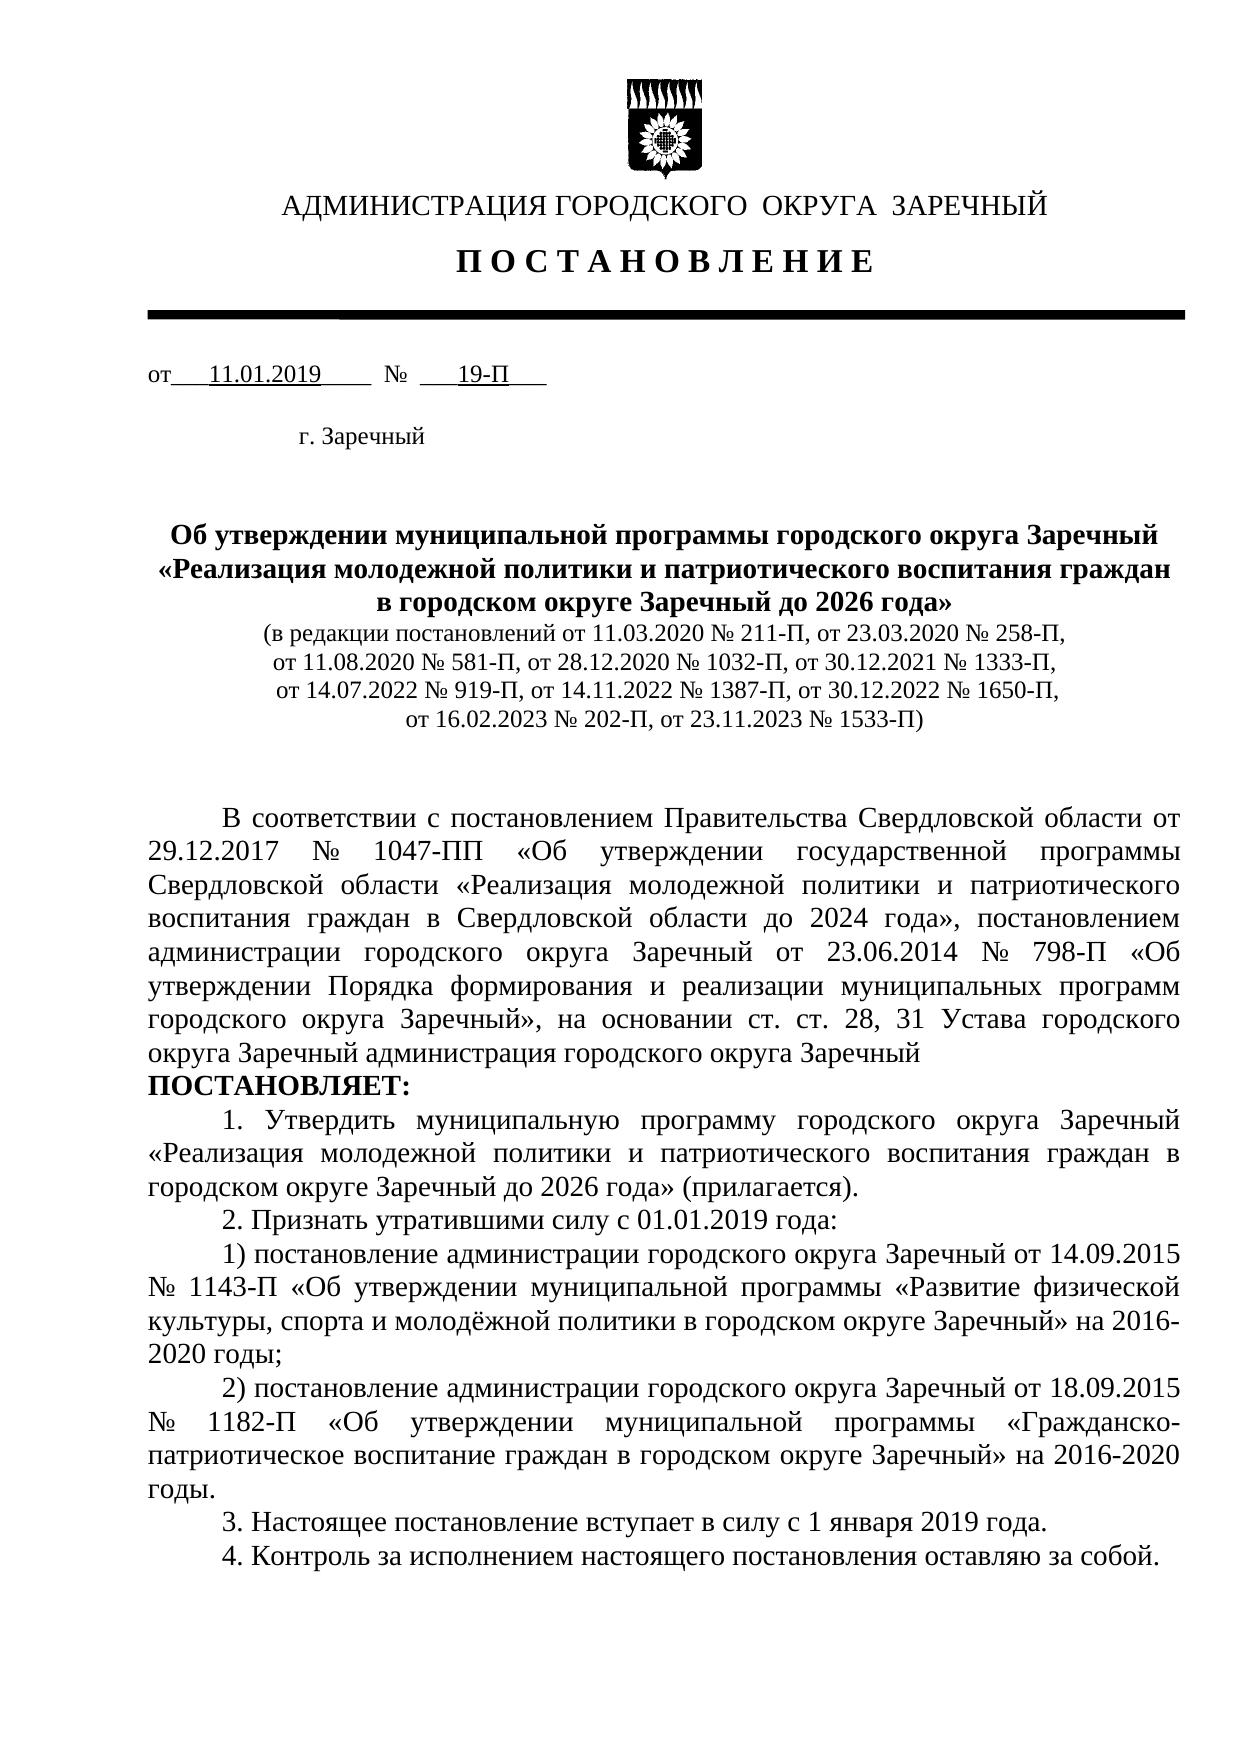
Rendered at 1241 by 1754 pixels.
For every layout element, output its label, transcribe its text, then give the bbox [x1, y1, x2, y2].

subtitle 2) постановление администрации городского округа Заречный от 18.09.2015 № 1182-П «Об утверждении муниципальной программы «Гражданско-патриотическое воспитание граждан в городском округе Заречный» на 2016-2020 годы. [148, 1370, 1181, 1504]
title (в редакции постановлений от 11.03.2020 № 211-П, от 23.03.2020 № 258-П, [148, 618, 1181, 647]
text АДМИНИСТРАЦИЯ Городского округа Заречный [148, 188, 1181, 222]
subtitle 3. Настоящее постановление вступает в силу с 1 января 2019 года. [148, 1504, 1181, 1538]
text В соответствии с постановлением Правительства Свердловской области от 29.12.2017 № 1047-ПП «Об утверждении государственной программы Свердловской области «Реализация молодежной политики и патриотического воспитания граждан в Свердловской области до 2024 года», постановлением администрации городского округа Заречный от 23.06.2014 № 798-П «Об утверждении Порядка формирования и реализации муниципальных программ городского округа Заречный», на основании ст. ст. 28, 31 Устава городского округа Заречный администрация городского округа Заречный [148, 800, 1181, 1068]
title от 16.02.2023 № 202-П, от 23.11.2023 № 1533-П) [148, 704, 1181, 733]
text п о с т а н о в л е н и е [148, 242, 1181, 280]
text от___11.01.2019____ № ___19-П___ [148, 359, 1181, 388]
title 2. Признать утратившими силу с 01.01.2019 года: [148, 1202, 1181, 1236]
text 4. Контроль за исполнением настоящего постановления оставляю за собой. [148, 1538, 1181, 1571]
text ПОСТАНОВЛЯЕТ: [148, 1068, 1181, 1102]
title от 14.07.2022 № 919-П, от 14.11.2022 № 1387-П, от 30.12.2022 № 1650-П, [148, 675, 1181, 704]
title Об утверждении муниципальной программы городского округа Заречный «Реализация молодежной политики и патриотического воспитания граждан в городском округе Заречный до 2026 года» [148, 517, 1181, 618]
title от 11.08.2020 № 581-П, от 28.12.2020 № 1032-П, от 30.12.2021 № 1333-П, [148, 647, 1181, 675]
title 1) постановление администрации городского округа Заречный от 14.09.2015 № 1143-П «Об утверждении муниципальной программы «Развитие физической культуры, спорта и молодёжной политики в городском округе Заречный» на 2016-2020 годы; [148, 1236, 1181, 1370]
title 1. Утвердить муниципальную программу городского округа Заречный «Реализация молодежной политики и патриотического воспитания граждан в городском округе Заречный до 2026 года» (прилагается). [148, 1102, 1181, 1202]
text г. Заречный [148, 421, 576, 450]
